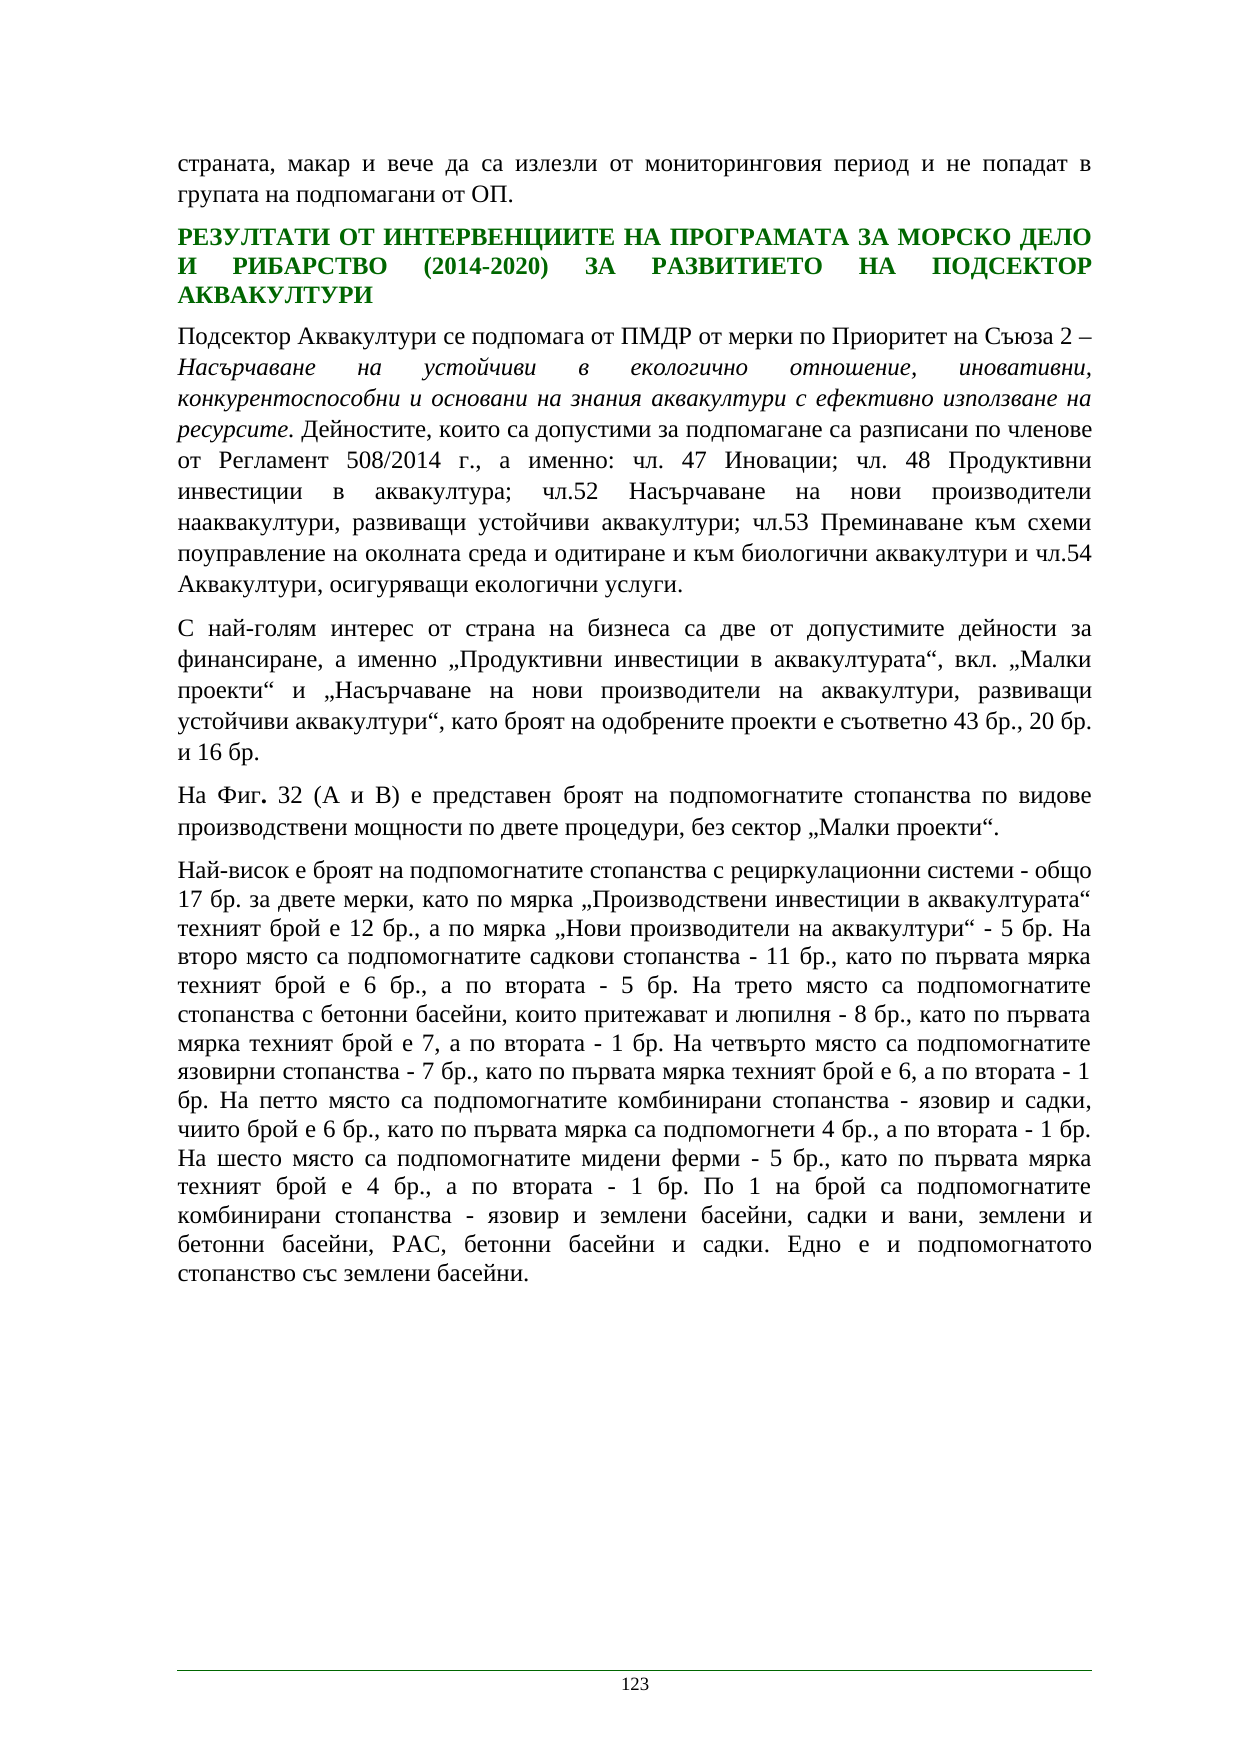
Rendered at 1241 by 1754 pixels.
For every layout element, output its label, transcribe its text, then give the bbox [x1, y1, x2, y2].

text С най-голям интерес от страна на бизнеса са две от допустимите дейности за финансиране, а именно „Продуктивни инвестиции в аквакултурата“, вкл. „Малки проекти“ и „Насърчаване на нови производители на аквакултури, развиващи устойчиви аквакултури“, като броят на одобрените проекти е съответно 43 бр., 20 бр. и 16 бр. [177, 613, 1092, 766]
text РЕЗУЛТАТИ ОТ ИНТЕРВЕНЦИИТЕ НА ПРОГРАМАТА ЗА МОРСКО ДЕЛО И РИБАРСТВО (2014-2020) ЗА РАЗВИТИЕТО НА ПОДСЕКТОР АКВАКУЛТУРИ [177, 222, 1092, 308]
text Подсектор Аквакултури се подпомага от ПМДР от мерки по Приоритет на Съюза 2 – Насърчаване на устойчиви в екологично отношение, иновативни, конкурентоспособни и основани на знания аквакултури с ефективно използване на ресурсите. Дейностите, които са допустими за подпомагане са разписани по членове от Регламент 508/2014 г., а именно: чл. 47 Иновации; чл. 48 Продуктивни инвестиции в аквакултура; чл.52 Насърчаване на нови производители нааквакултури, развиващи устойчиви аквакултури; чл.53 Преминаване към схеми поуправление на околната среда и одитиране и към биологични аквакултури и чл.54 Аквакултури, осигуряващи екологични услуги. [177, 321, 1092, 598]
text На Фиг. 32 (А и В) е представен броят на подпомогнатите стопанства по видове производствени мощности по двете процедури, без сектор „Малки проекти“. [177, 781, 1092, 840]
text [177, 148, 1092, 207]
text Най-висок е броят на подпомогнатите стопанства с рециркулационни системи - общо 17 бр. за двете мерки, като по мярка „Производствени инвестиции в аквакултурата“ техният брой е 12 бр., а по мярка „Нови производители на аквакултури“ - 5 бр. На второ място са подпомогнатите садкови стопанства - 11 бр., като по първата мярка техният брой е 6 бр., а по втората - 5 бр. На трето място са подпомогнатите стопанства с бетонни басейни, които притежават и люпилня - 8 бр., като по първата мярка техният брой е 7, а по втората - 1 бр. На четвърто място са подпомогнатите язовирни стопанства - 7 бр., като по първата мярка техният брой е 6, а по втората - 1 бр. На петто място са подпомогнатите комбинирани стопанства - язовир и садки, чиито брой е 6 бр., като по първата мярка са подпомогнети 4 бр., а по втората - 1 бр. На шесто място са подпомогнатите мидени ферми - 5 бр., като по първата мярка техният брой е 4 бр., а по втората - 1 бр. По 1 на брой са подпомогнатите комбинирани стопанства - язовир и землени басейни, садки и вани, землени и бетонни басейни, РАС, бетонни басейни и садки. Едно е и подпомогнатото стопанство със землени басейни. [177, 855, 1092, 1286]
